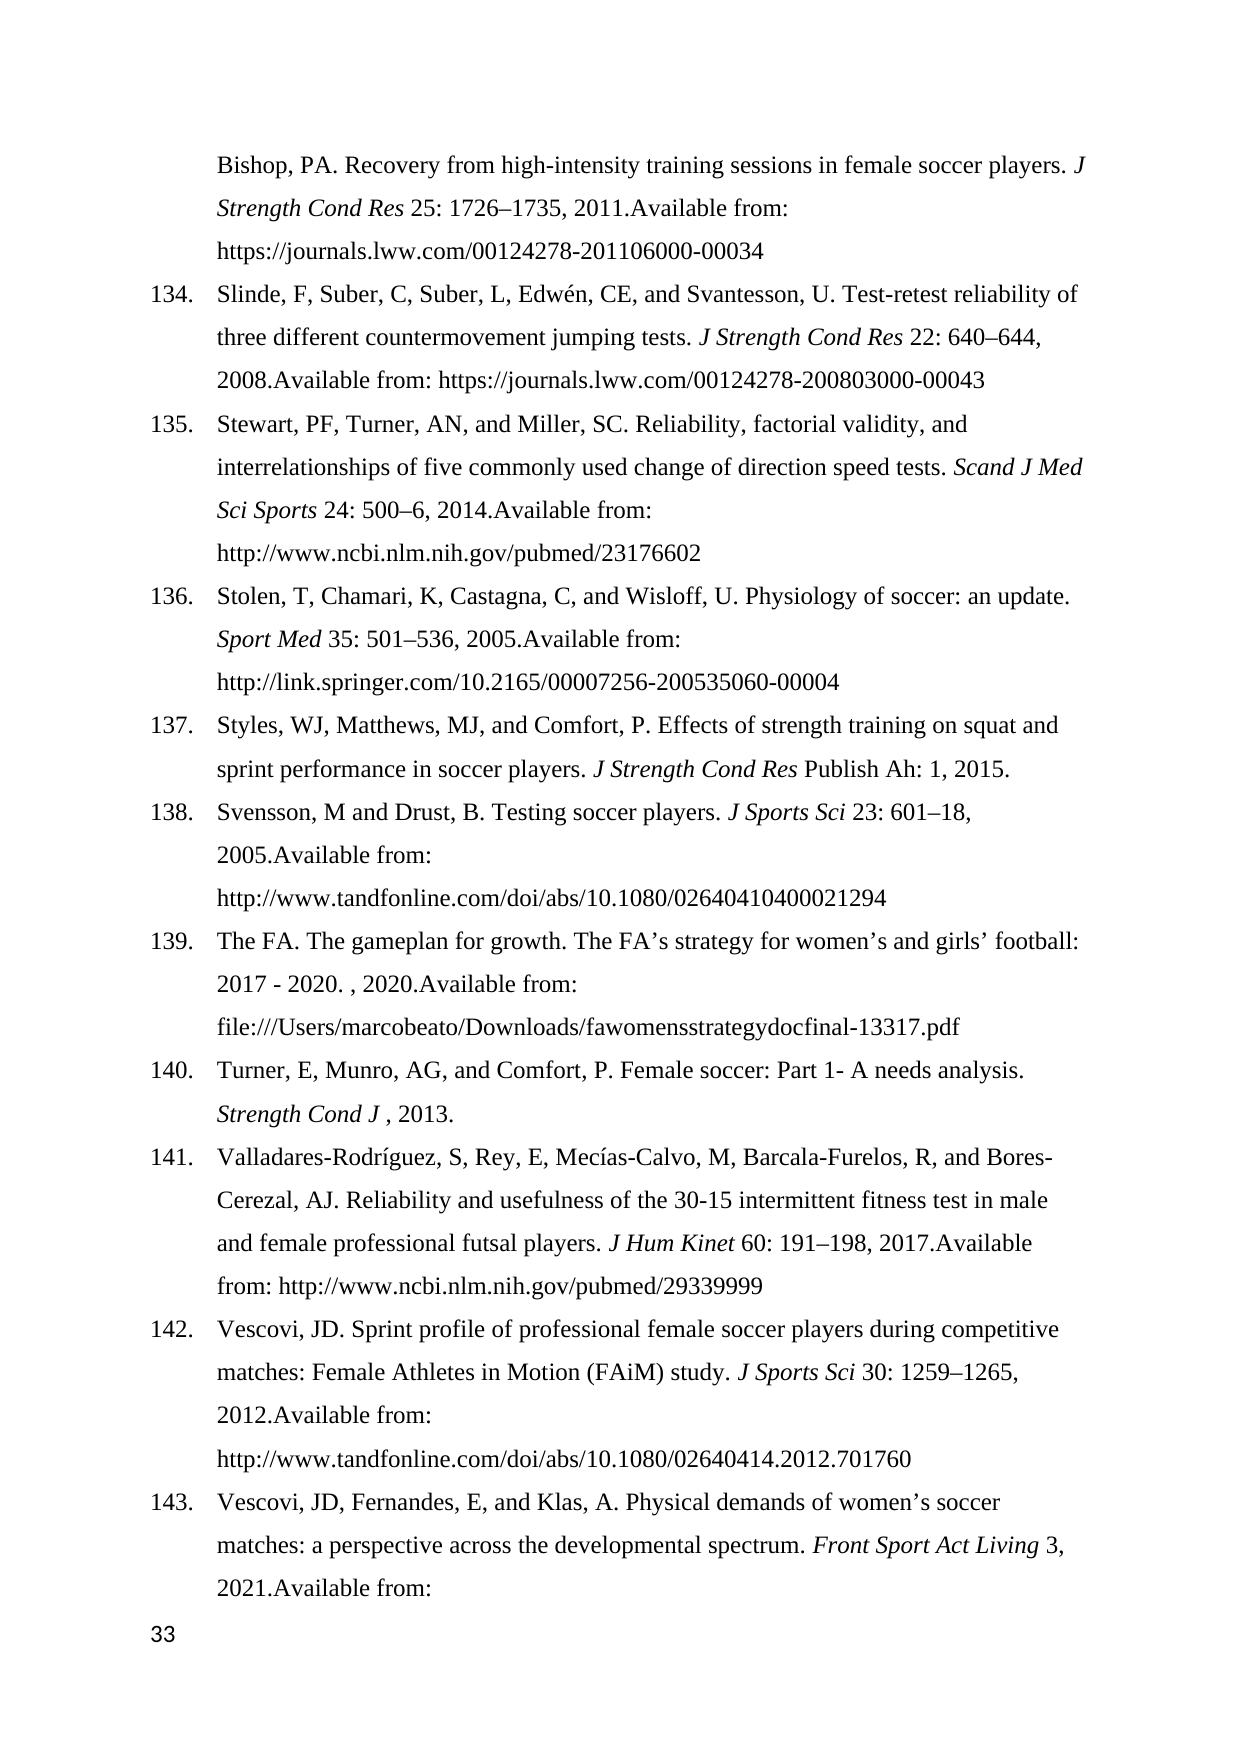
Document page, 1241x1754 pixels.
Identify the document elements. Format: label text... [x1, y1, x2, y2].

text 138. Svensson, M and Drust, B. Testing soccer players. J Sports Sci 23: 601–18, 2005.Available from: http://www.tandfonline.com/doi/abs/10.1080/02640410400021294 [150, 797, 1090, 912]
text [150, 150, 1090, 265]
text 139. The FA. The gameplan for growth. The FA’s strategy for women’s and girls’ football: 2017 - 2020. , 2020.Available from: file:///Users/marcobeato/Downloads/fawomensstrategydocfinal-13317.pdf [150, 926, 1090, 1041]
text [150, 1487, 1090, 1602]
text 141. Valladares-Rodríguez, S, Rey, E, Mecías-Calvo, M, Barcala-Furelos, R, and Bores-Cerezal, AJ. Reliability and usefulness of the 30-15 intermittent fitness test in male and female professional futsal players. J Hum Kinet 60: 191–198, 2017.Available from: http://www.ncbi.nlm.nih.gov/pubmed/29339999 [150, 1142, 1090, 1300]
text 136. Stolen, T, Chamari, K, Castagna, C, and Wisloff, U. Physiology of soccer: an update. Sport Med 35: 501–536, 2005.Available from: http://link.springer.com/10.2165/00007256-200535060-00004 [150, 581, 1090, 696]
text 140. Turner, E, Munro, AG, and Comfort, P. Female soccer: Part 1- A needs analysis. Strength Cond J , 2013. [150, 1056, 1090, 1127]
text 137. Styles, WJ, Matthews, MJ, and Comfort, P. Effects of strength training on squat and sprint performance in soccer players. J Strength Cond Res Publish Ah: 1, 2015. [150, 711, 1090, 782]
text 135. Stewart, PF, Turner, AN, and Miller, SC. Reliability, factorial validity, and interrelationships of five commonly used change of direction speed tests. Scand J Med Sci Sports 24: 500–6, 2014.Available from: http://www.ncbi.nlm.nih.gov/pubmed/23176602 [150, 409, 1090, 567]
text 142. Vescovi, JD. Sprint profile of professional female soccer players during competitive matches: Female Athletes in Motion (FAiM) study. J Sports Sci 30: 1259–1265, 2012.Available from: http://www.tandfonline.com/doi/abs/10.1080/02640414.2012.701760 [150, 1314, 1090, 1472]
text 134. Slinde, F, Suber, C, Suber, L, Edwén, CE, and Svantesson, U. Test-retest reliability of three different countermovement jumping tests. J Strength Cond Res 22: 640–644, 2008.Available from: https://journals.lww.com/00124278-200803000-00043 [150, 279, 1090, 394]
